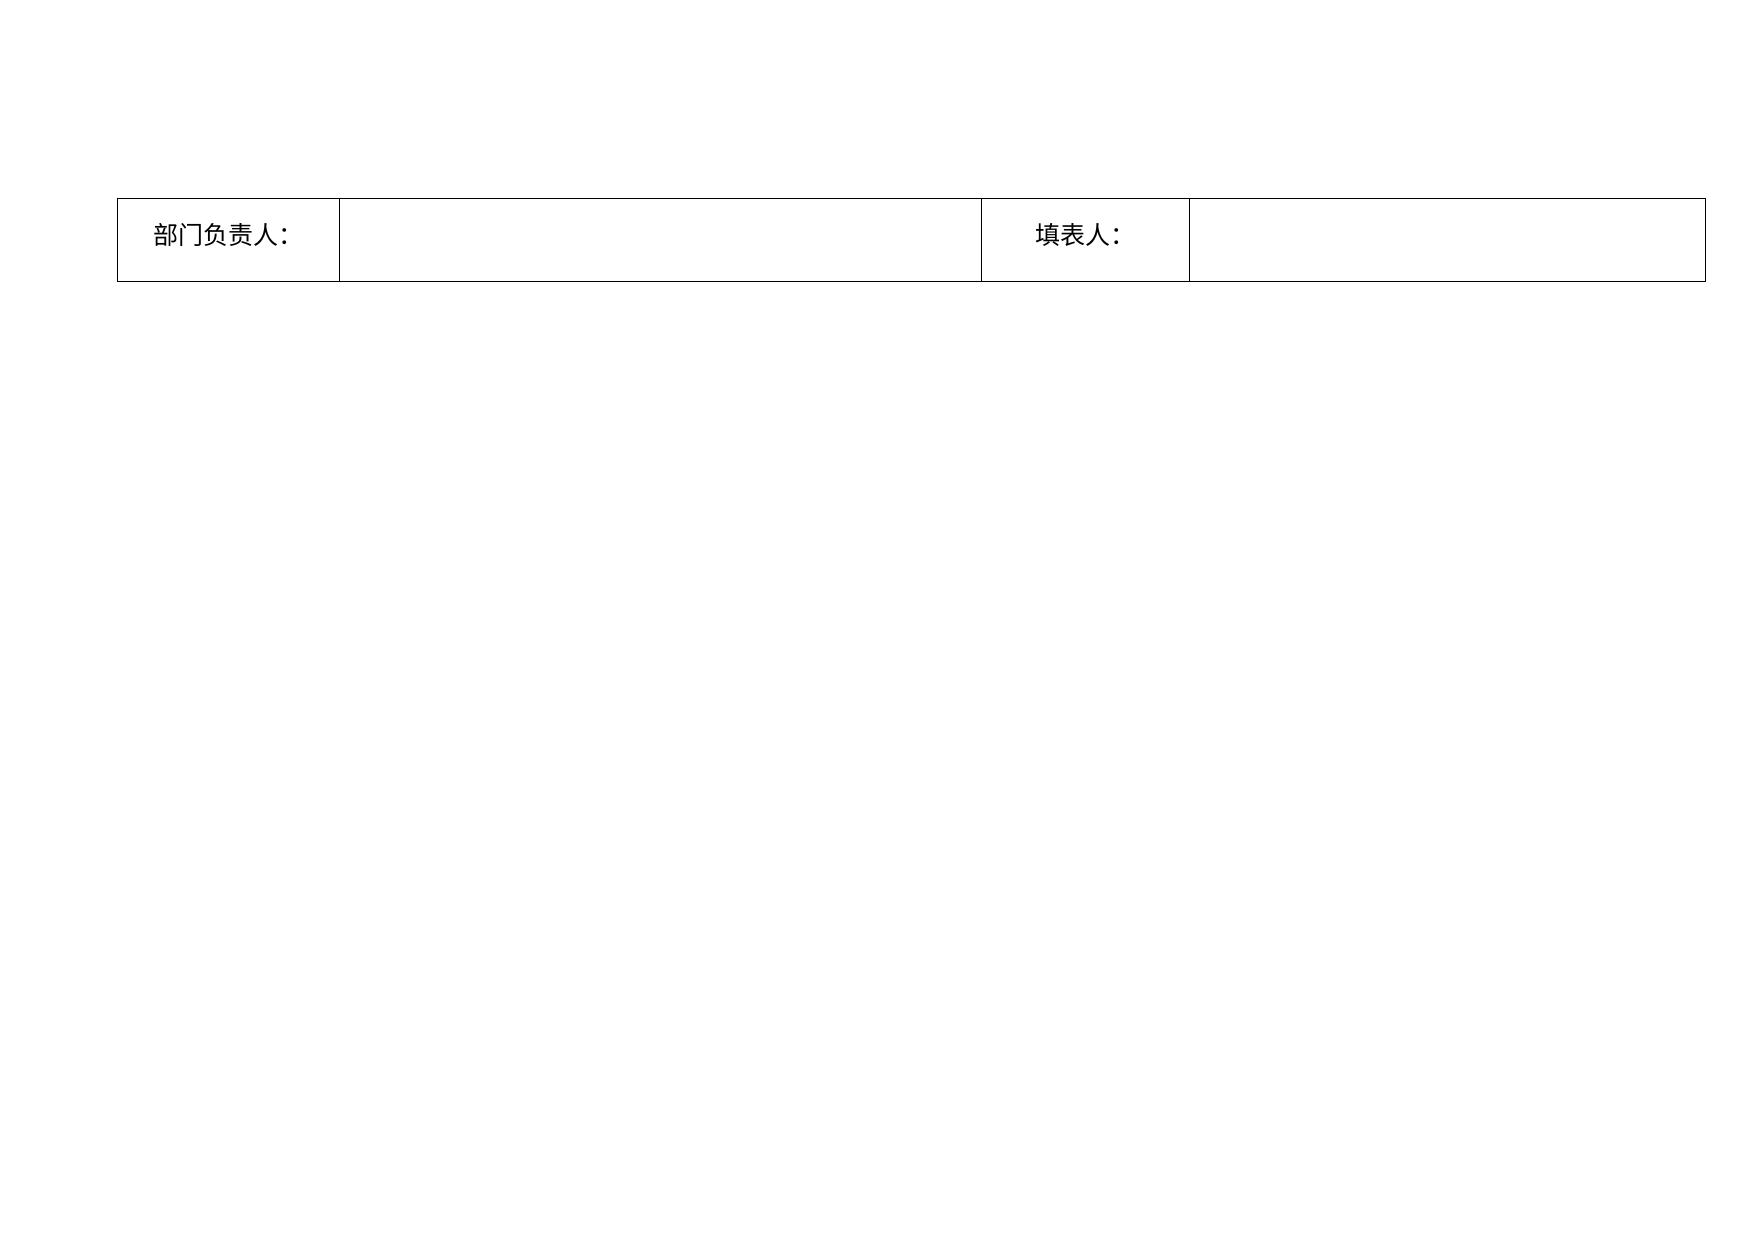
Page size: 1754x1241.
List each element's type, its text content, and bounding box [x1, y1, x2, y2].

table_cell 部门负责人： [118, 199, 339, 281]
table_cell [1190, 199, 1705, 281]
table_cell 填表人： [982, 199, 1189, 281]
table_cell [340, 199, 981, 281]
